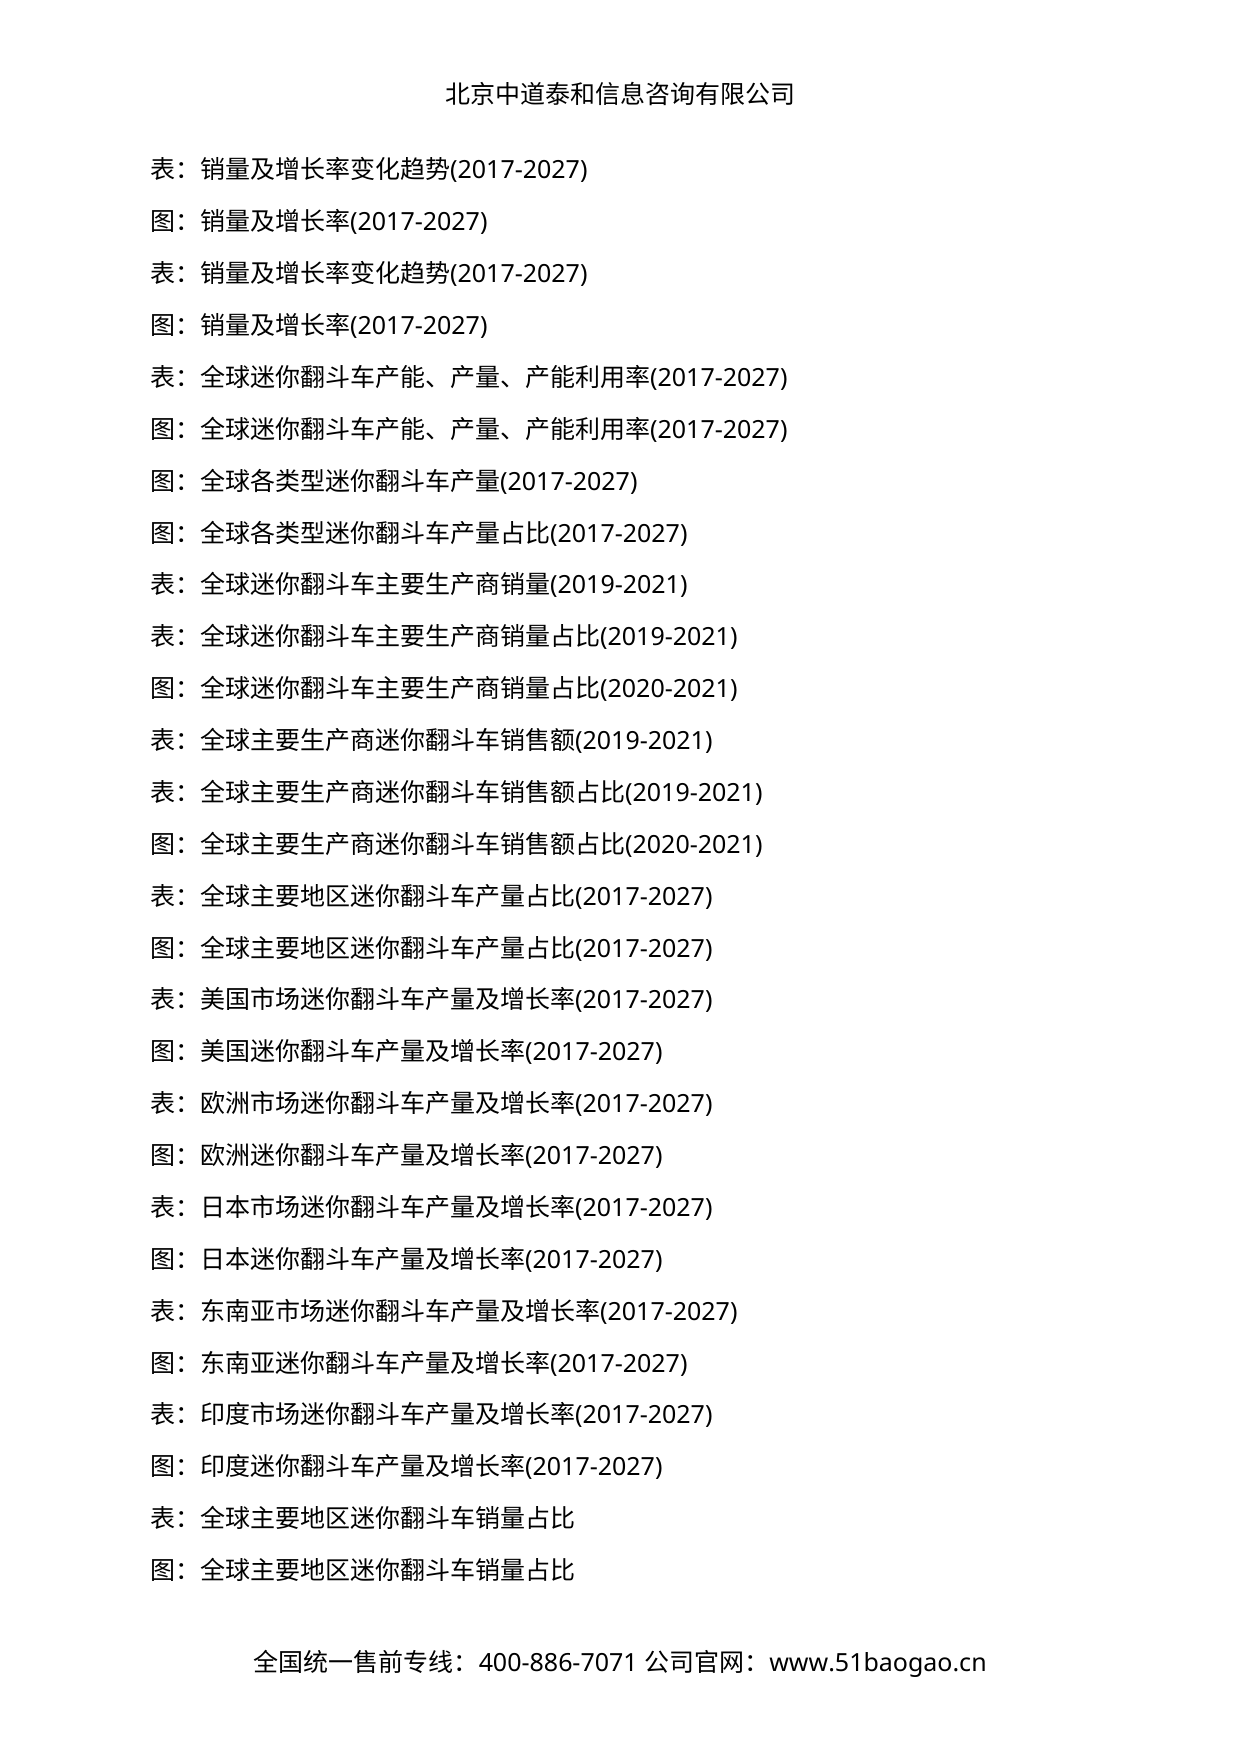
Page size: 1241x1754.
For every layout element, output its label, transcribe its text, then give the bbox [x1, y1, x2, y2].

text 图：销量及增长率(2017-2027) [150, 306, 1090, 342]
text 表：全球迷你翻斗车主要生产商销量(2019-2021) [150, 565, 1090, 601]
text 图：日本迷你翻斗车产量及增长率(2017-2027) [150, 1239, 1090, 1276]
text 表：全球主要生产商迷你翻斗车销售额(2019-2021) [150, 721, 1090, 757]
text 图：全球主要生产商迷你翻斗车销售额占比(2020-2021) [150, 824, 1090, 861]
text 图：全球主要地区迷你翻斗车销量占比 [150, 1551, 1090, 1587]
text 表：全球迷你翻斗车主要生产商销量占比(2019-2021) [150, 617, 1090, 653]
text 图：东南亚迷你翻斗车产量及增长率(2017-2027) [150, 1343, 1090, 1379]
text 图：销量及增长率(2017-2027) [150, 202, 1090, 238]
text 图：欧洲迷你翻斗车产量及增长率(2017-2027) [150, 1136, 1090, 1172]
text 图：全球迷你翻斗车主要生产商销量占比(2020-2021) [150, 669, 1090, 705]
text 图：全球迷你翻斗车产能、产量、产能利用率(2017-2027) [150, 409, 1090, 446]
text 图：全球各类型迷你翻斗车产量占比(2017-2027) [150, 513, 1090, 549]
text 表：欧洲市场迷你翻斗车产量及增长率(2017-2027) [150, 1084, 1090, 1120]
text 图：全球各类型迷你翻斗车产量(2017-2027) [150, 461, 1090, 497]
text 图：全球主要地区迷你翻斗车产量占比(2017-2027) [150, 928, 1090, 964]
text 表：销量及增长率变化趋势(2017-2027) [150, 150, 1090, 186]
text 表：全球主要地区迷你翻斗车销量占比 [150, 1499, 1090, 1535]
text 表：印度市场迷你翻斗车产量及增长率(2017-2027) [150, 1395, 1090, 1431]
text 表：东南亚市场迷你翻斗车产量及增长率(2017-2027) [150, 1291, 1090, 1327]
text 图：美国迷你翻斗车产量及增长率(2017-2027) [150, 1032, 1090, 1068]
text 表：全球主要生产商迷你翻斗车销售额占比(2019-2021) [150, 772, 1090, 809]
text 表：全球主要地区迷你翻斗车产量占比(2017-2027) [150, 876, 1090, 912]
text 表：全球迷你翻斗车产能、产量、产能利用率(2017-2027) [150, 357, 1090, 394]
text 表：日本市场迷你翻斗车产量及增长率(2017-2027) [150, 1187, 1090, 1224]
text 图：印度迷你翻斗车产量及增长率(2017-2027) [150, 1447, 1090, 1483]
text 表：销量及增长率变化趋势(2017-2027) [150, 254, 1090, 290]
text 表：美国市场迷你翻斗车产量及增长率(2017-2027) [150, 980, 1090, 1016]
